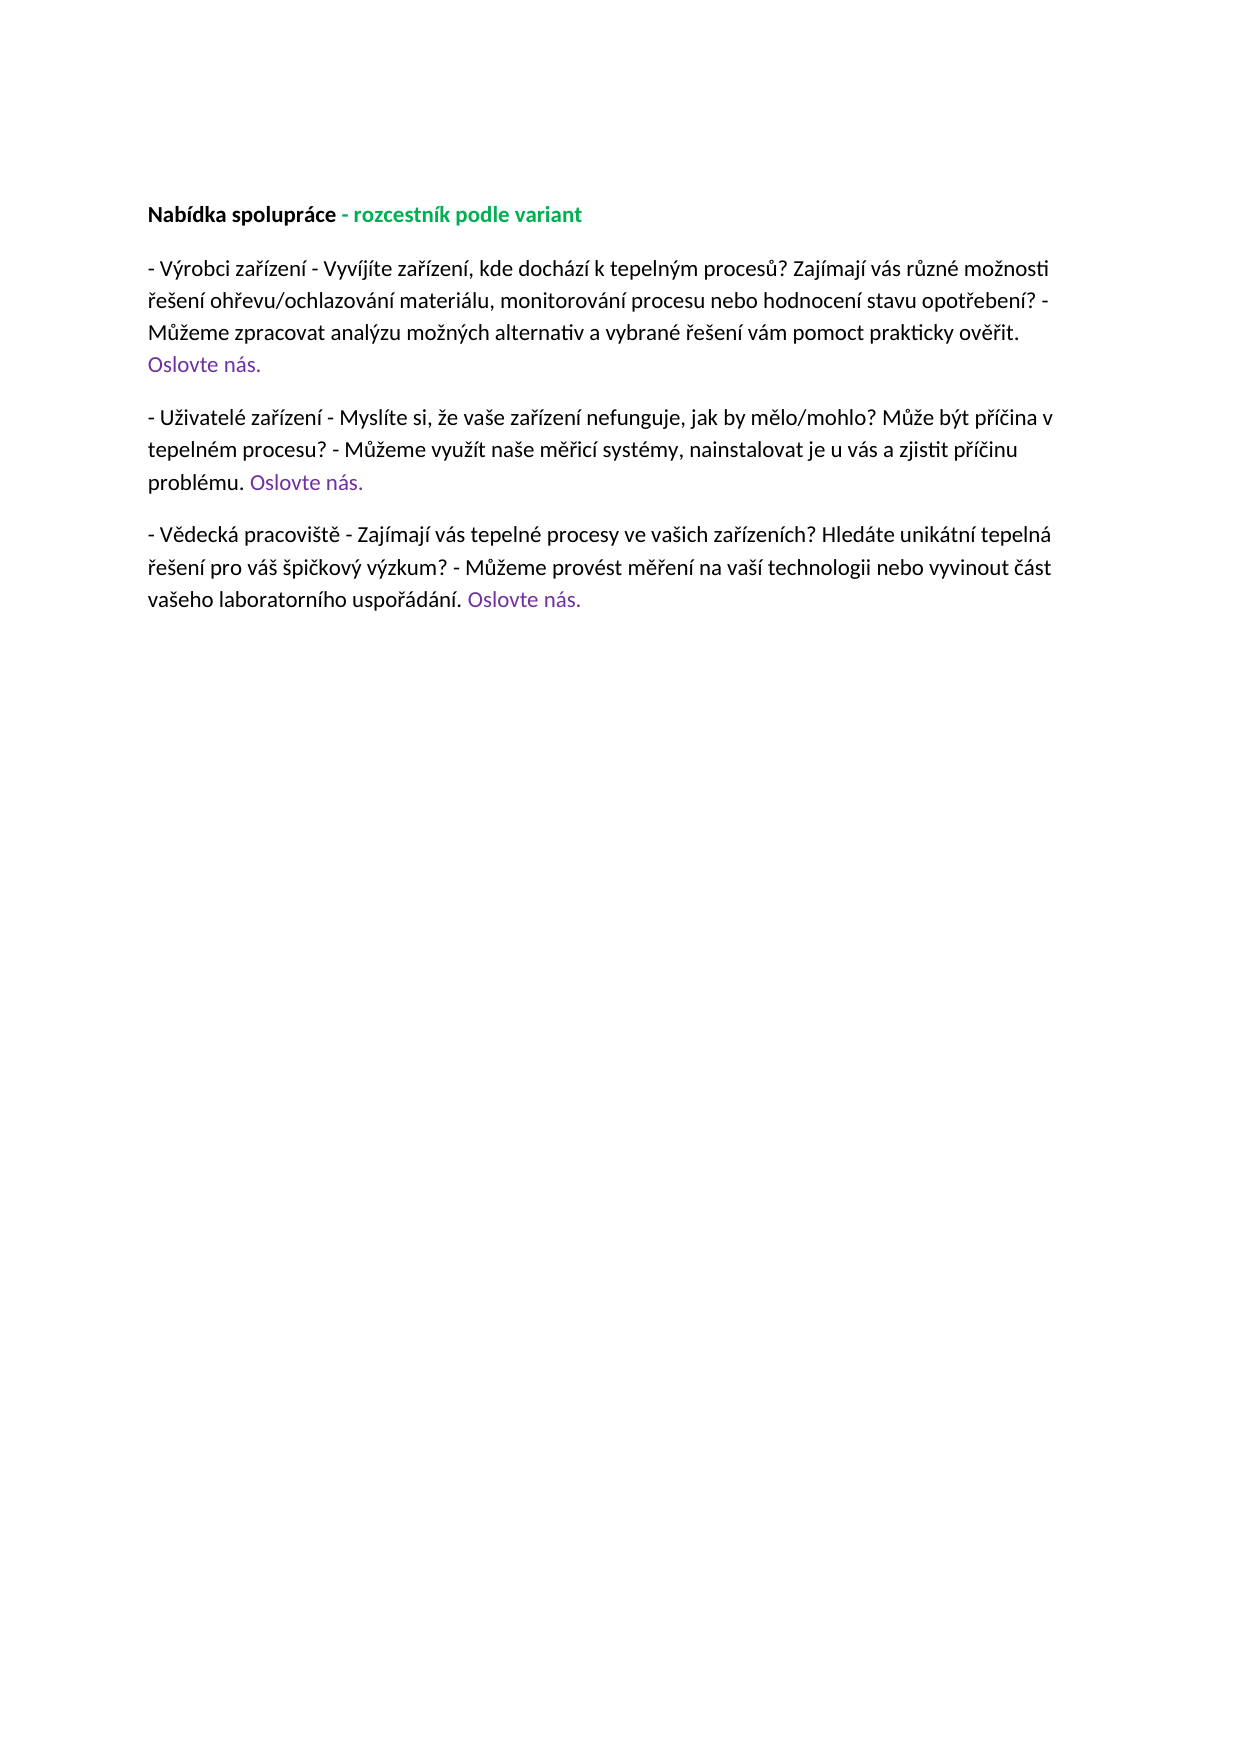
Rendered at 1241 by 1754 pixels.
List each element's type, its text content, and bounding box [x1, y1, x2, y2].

text - Uživatelé zařízení - Myslíte si, že vaše zařízení nefunguje, jak by mělo/mohlo? Může být příčina v tepelném procesu? - Můžeme využít naše měřicí systémy, nainstalovat je u vás a zjistit příčinu problému. Oslovte nás. [148, 403, 1093, 496]
text - Vědecká pracoviště - Zajímají vás tepelné procesy ve vašich zařízeních? Hledáte unikátní tepelná řešení pro váš špičkový výzkum? - Můžeme provést měření na vaší technologii nebo vyvinout část vašeho laboratorního uspořádání. Oslovte nás. [148, 521, 1093, 613]
text Nabídka spolupráce - rozcestník podle variant [148, 201, 1093, 229]
text - Výrobci zařízení - Vyvíjíte zařízení, kde dochází k tepelným procesů? Zajímají vás různé možnosti řešení ohřevu/ochlazování materiálu, monitorování procesu nebo hodnocení stavu opotřebení? - Můžeme zpracovat analýzu možných alternativ a vybrané řešení vám pomoct prakticky ověřit. Oslovte nás. [148, 254, 1093, 378]
